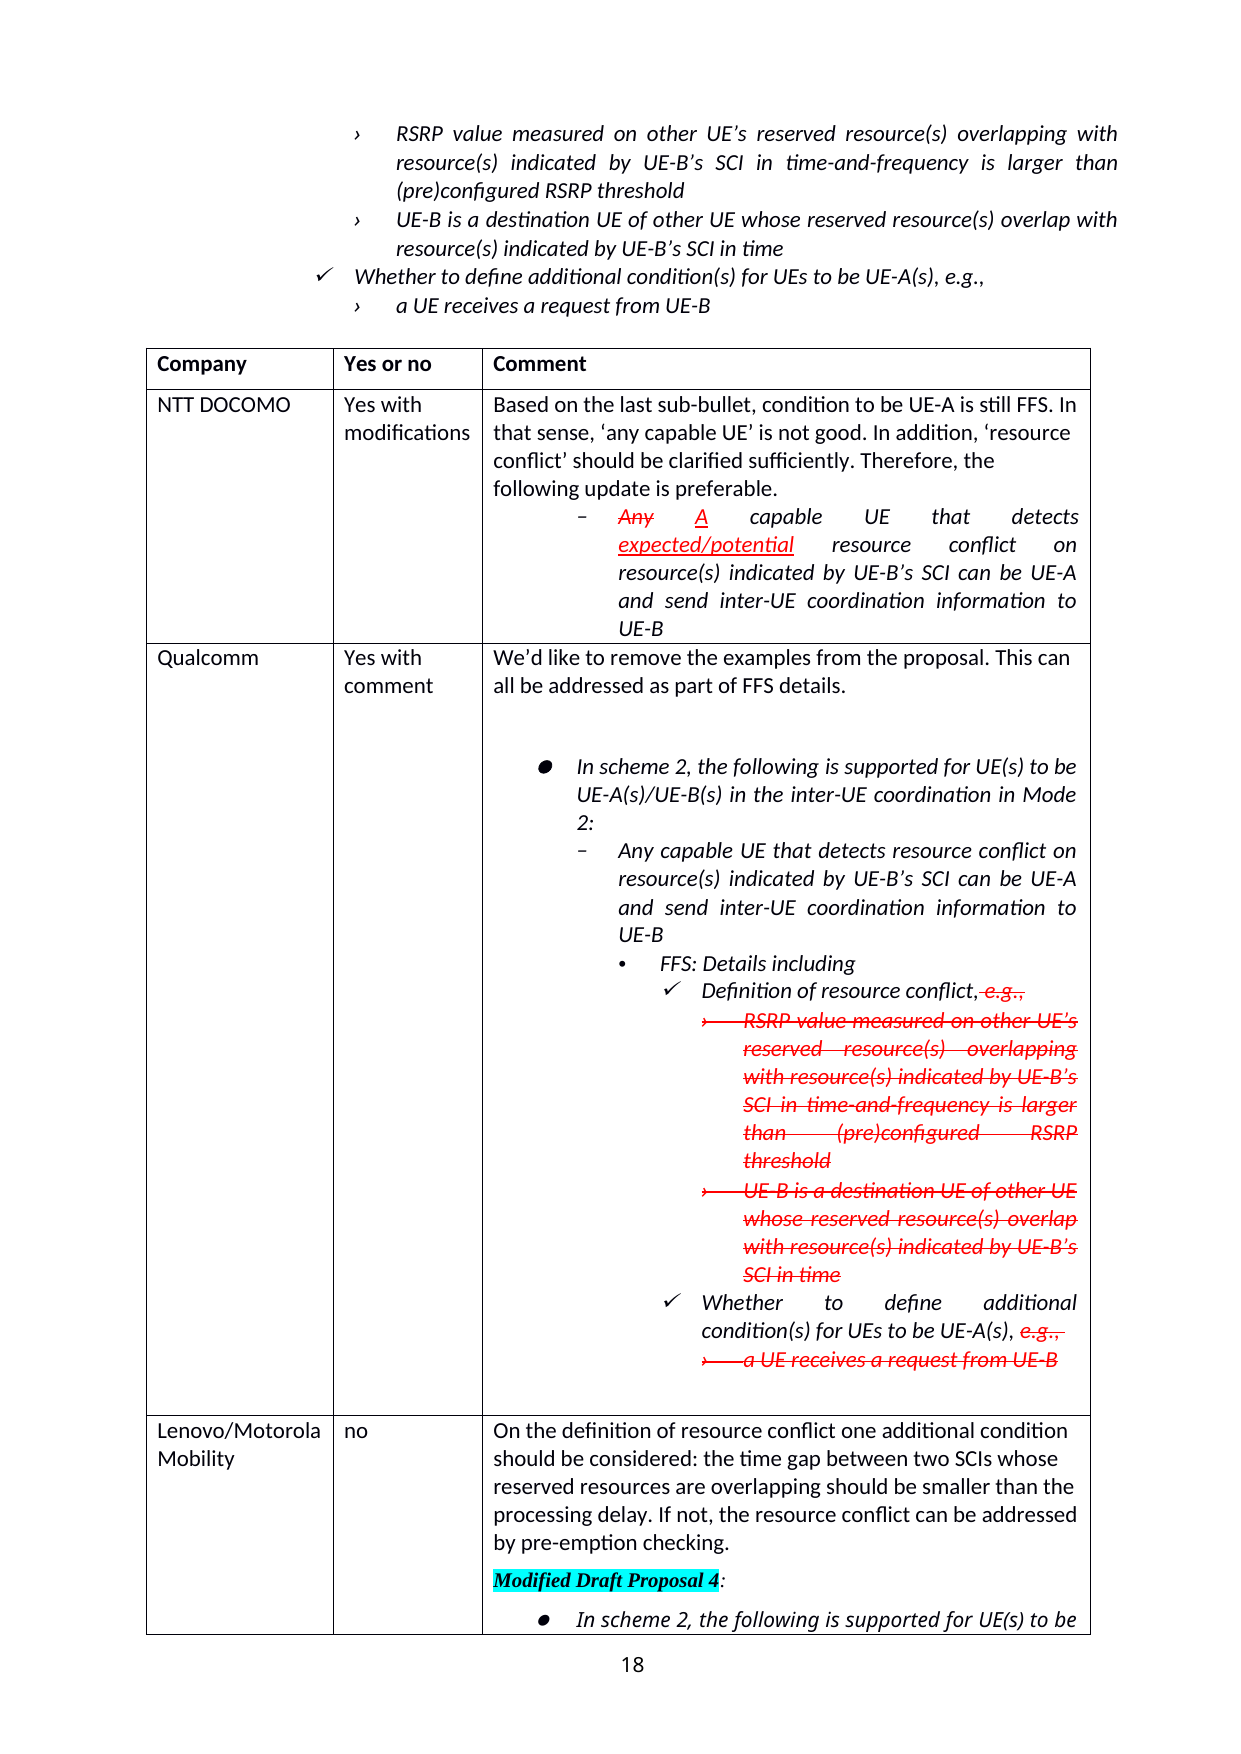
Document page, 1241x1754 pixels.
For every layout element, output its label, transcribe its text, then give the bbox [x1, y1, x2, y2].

table_cell Yes with modifications [334, 390, 482, 642]
list a UE receives a request from UE-B [354, 290, 1122, 319]
table_cell Qualcomm [147, 644, 333, 1415]
table_cell Yes with comment [334, 644, 482, 1415]
table_cell no [334, 1416, 482, 1633]
table_cell NTT DOCOMO [147, 390, 333, 642]
list UE-B is a destination UE of other UE whose reserved resource(s) overlap with resource(s) indicated by UE-B’s SCI in time [354, 204, 1122, 262]
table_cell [147, 1416, 333, 1633]
table_header Yes or no [334, 349, 482, 389]
list RSRP value measured on other UE’s reserved resource(s) overlapping with resource(s) indicated by UE-B’s SCI in time-and-frequency is larger than (pre)configured RSRP threshold [354, 118, 1122, 204]
table_header Comment [483, 349, 1090, 389]
table_header Company [147, 349, 333, 389]
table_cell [483, 1416, 1090, 1633]
table_cell Based on the last sub-bullet, condition to be UE-A is still FFS. In that sense, ‘any capable UE’ is not good. In addition, ‘resource conflict’ should be clarified sufficiently. Therefore, the following update is preferable. Any A capable UE that detects expected/potential resource conflict on resource(s) indicated by UE-B’s SCI can be UE-A and send inter-UE coordination information to UE-B [483, 390, 1090, 642]
list Whether to define additional condition(s) for UEs to be UE-A(s), e.g., [312, 262, 1122, 290]
table_cell We’d like to remove the examples from the proposal. This can all be addressed as part of FFS details. In scheme 2, the following is supported for UE(s) to be UE-A(s)/UE-B(s) in the inter-UE coordination in Mode 2: Any capable UE that detects resource conflict on resource(s) indicated by UE-B’s SCI can be UE-A and send inter-UE coordination information to UE-B FFS: Details including Definition of resource conflict, e.g., RSRP value measured on other UE’s reserved resource(s) overlapping with resource(s) indicated by UE-B’s SCI in time-and-frequency is larger than (pre)configured RSRP threshold UE-B is a destination UE of other UE whose reserved resource(s) overlap with resource(s) indicated by UE-B’s SCI in time Whether to define additional condition(s) for UEs to be UE-A(s), e.g., a UE receives a request from UE-B [483, 644, 1090, 1415]
